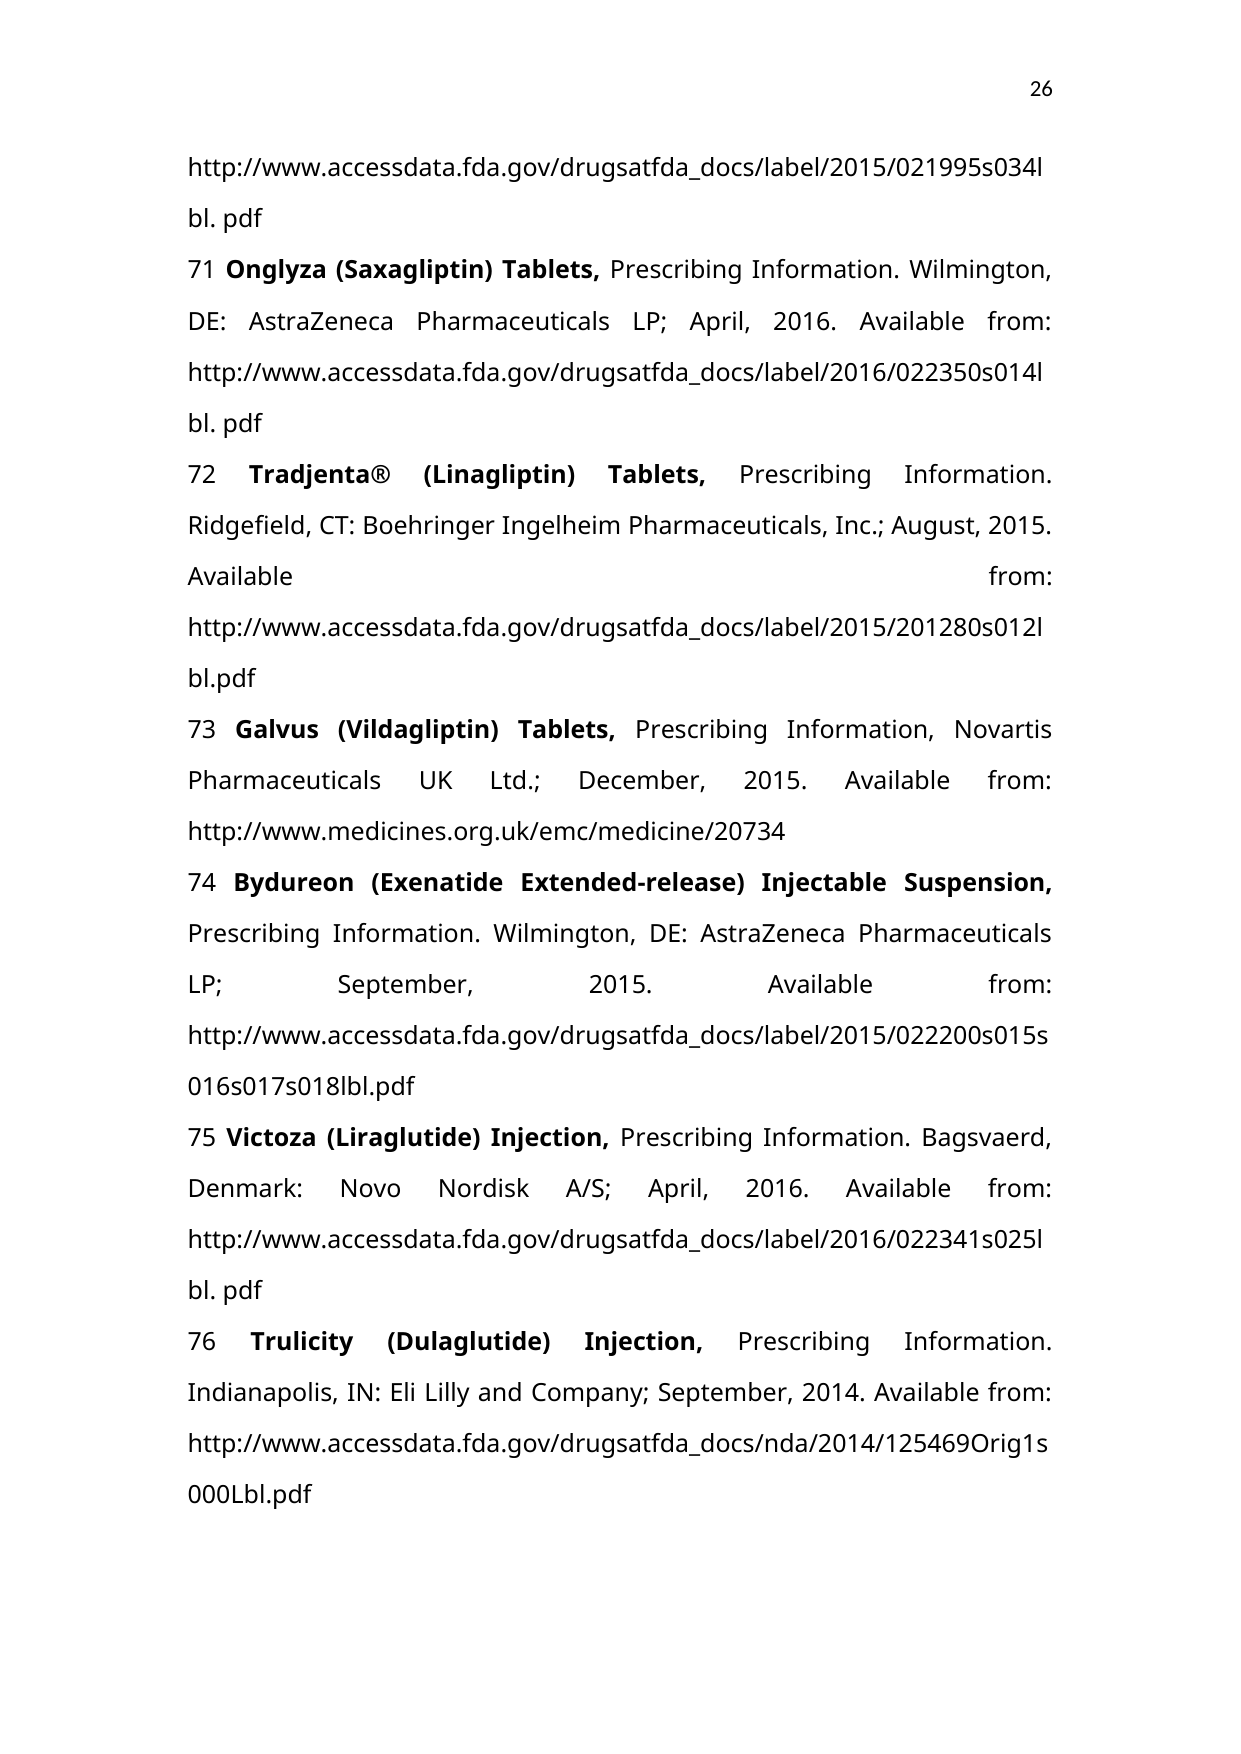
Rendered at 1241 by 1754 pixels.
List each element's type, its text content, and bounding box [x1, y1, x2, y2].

text 74 Bydureon (Exenatide Extended-release) Injectable Suspension, Prescribing Information. Wilmington, DE: AstraZeneca Pharmaceuticals LP; September, 2015. Available from: http://www.accessdata.fda.gov/drugsatfda_docs/label/2015/022200s015s016s017s018lbl.pdf [187, 864, 1053, 1103]
text 71 Onglyza (Saxagliptin) Tablets, Prescribing Information. Wilmington, DE: AstraZeneca Pharmaceuticals LP; April, 2016. Available from: http://www.accessdata.fda.gov/drugsatfda_docs/label/2016/022350s014lbl. pdf [187, 252, 1053, 439]
text 72 Tradjenta® (Linagliptin) Tablets, Prescribing Information. Ridgefield, CT: Boehringer Ingelheim Pharmaceuticals, Inc.; August, 2015. Available from: http://www.accessdata.fda.gov/drugsatfda_docs/label/2015/201280s012lbl.pdf [187, 456, 1053, 694]
text 73 Galvus (Vildagliptin) Tablets, Prescribing Information, Novartis Pharmaceuticals UK Ltd.; December, 2015. Available from: http://www.medicines.org.uk/emc/medicine/20734 [187, 711, 1053, 848]
text 76 Trulicity (Dulaglutide) Injection, Prescribing Information. Indianapolis, IN: Eli Lilly and Company; September, 2014. Available from: http://www.accessdata.fda.gov/drugsatfda_docs/nda/2014/125469Orig1s000Lbl.pdf [187, 1324, 1053, 1511]
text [187, 150, 1053, 235]
text 75 Victoza (Liraglutide) Injection, Prescribing Information. Bagsvaerd, Denmark: Novo Nordisk A/S; April, 2016. Available from: http://www.accessdata.fda.gov/drugsatfda_docs/label/2016/022341s025lbl. pdf [187, 1120, 1053, 1307]
